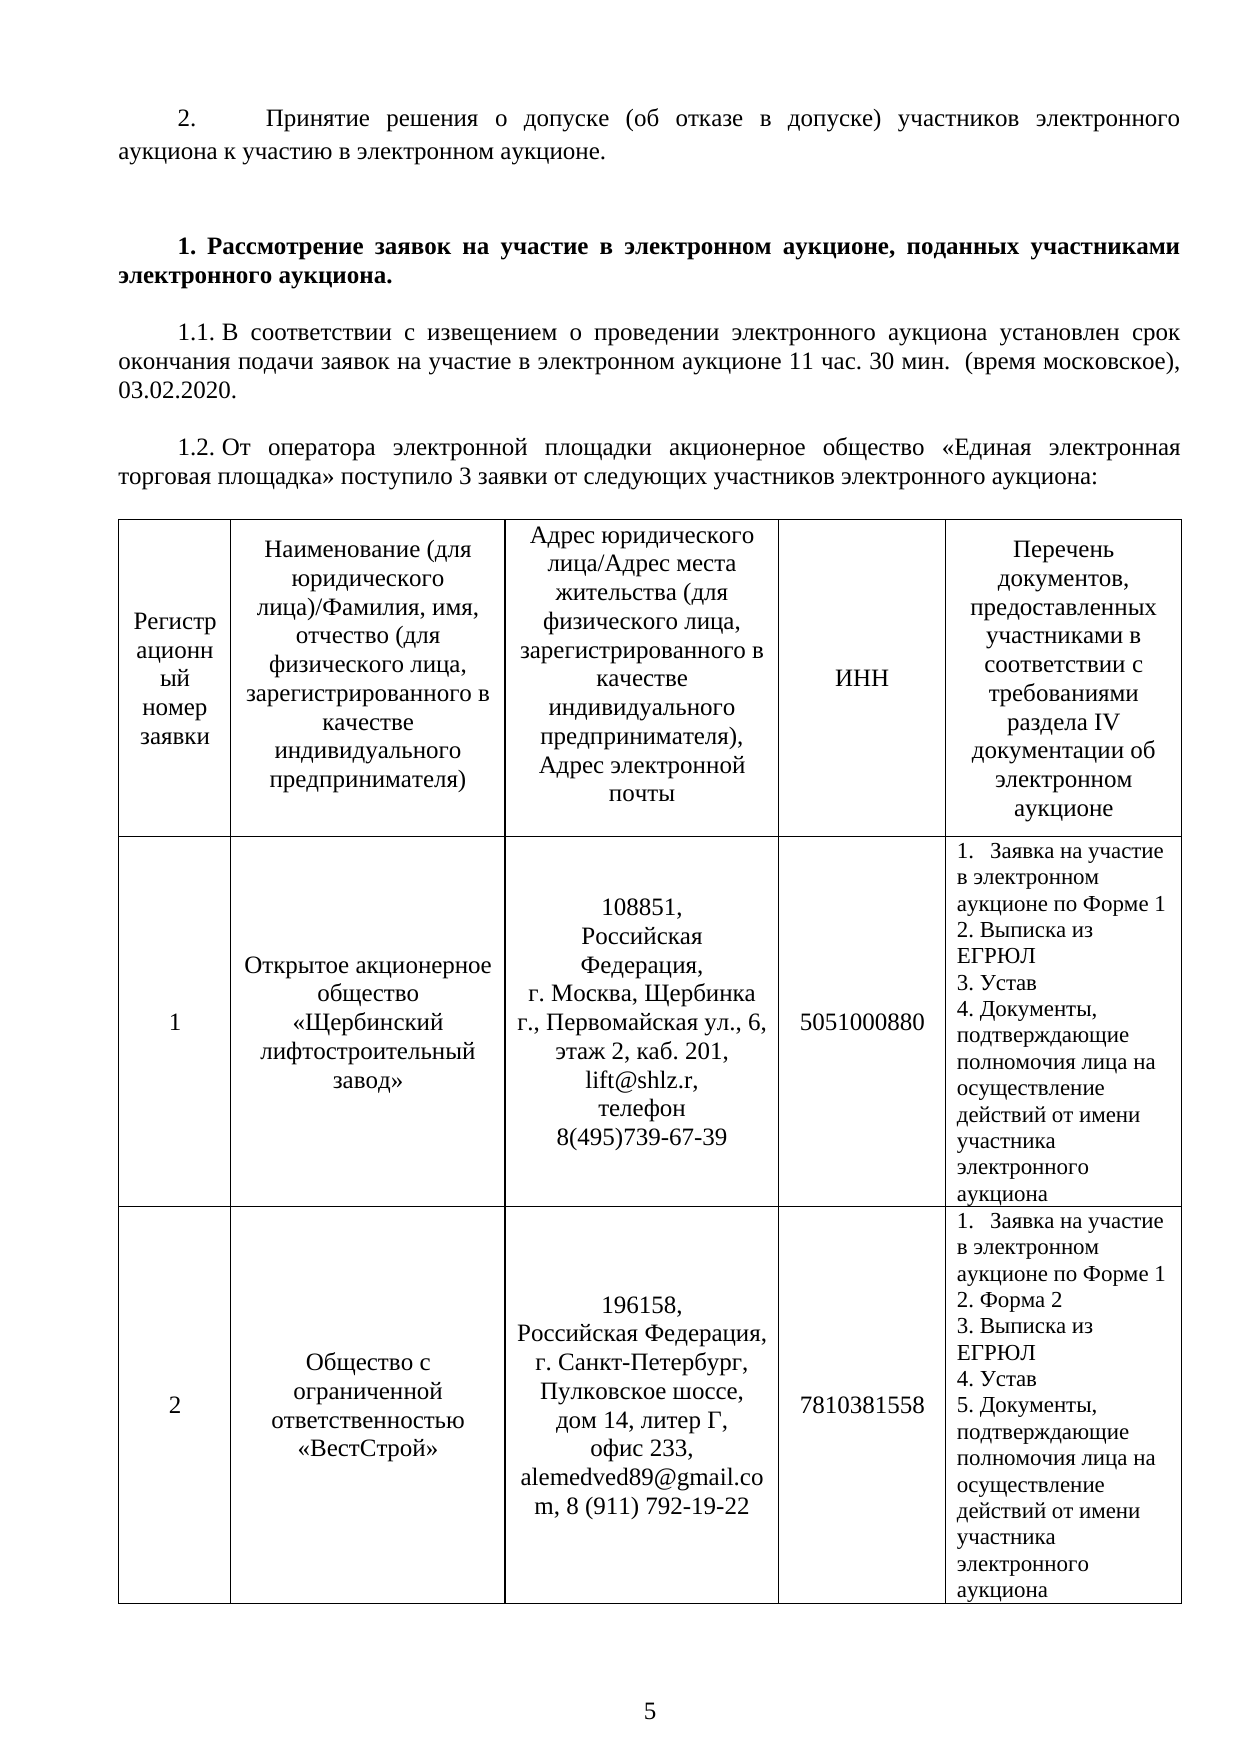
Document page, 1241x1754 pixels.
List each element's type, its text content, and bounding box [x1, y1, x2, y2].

list Рассмотрение заявок на участие в электронном аукционе, поданных участниками электронного аукциона. [118, 231, 1181, 289]
table_header Адрес юридического лица/Адрес места жительства (для физического лица, зарегистрированного в качестве индивидуального предпринимателя), Адрес электронной почты [506, 520, 778, 836]
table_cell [946, 1207, 1181, 1602]
table_header Наименование (для юридического лица)/Фамилия, имя, отчество (для физического лица, зарегистрированного в качестве индивидуального предпринимателя) [231, 520, 504, 836]
table_header ИНН [779, 520, 945, 836]
list В соответствии с извещением о проведении электронного аукциона установлен срок окончания подачи заявок на участие в электронном аукционе 11 час. 30 мин. (время московское), 03.02.2020. [118, 317, 1181, 404]
list Принятие решения о допуске (об отказе в допуске) участников электронного аукциона к участию в электронном аукционе. [118, 103, 1181, 165]
table_header Перечень документов, предоставленных участниками в соответствии с требованиями раздела IV документации об электронном аукционе [946, 520, 1181, 836]
table_header Регистрационный номер заявки [119, 520, 230, 836]
table_cell 7810381558 [779, 1207, 945, 1602]
table_cell Общество с ограниченной ответственностью «ВестСтрой» [231, 1207, 504, 1602]
list От оператора электронной площадки акционерное общество «Единая электронная торговая площадка» поступило 3 заявки от следующих участников электронного аукциона: [118, 432, 1181, 490]
table_cell 2 [119, 1207, 230, 1602]
table_cell 108851, Российская Федерация, г. Москва, Щербинка г., Первомайская ул., 6, этаж 2, каб. 201, lift@shlz.r, телефон 8(495)739-67-39 [506, 837, 778, 1206]
table_cell Открытое акционерное общество «Щербинский лифтостроительный завод» [231, 837, 504, 1206]
table_cell 1 [119, 837, 230, 1206]
table_cell 196158, Российская Федерация, г. Санкт-Петербург, Пулковское шоссе, дом 14, литер Г, офис 233, alemedved89@gmail.com, 8 (911) 792-19-22 [506, 1207, 778, 1602]
table_cell 1. Заявка на участие в электронном аукционе по Форме 1 2. Выписка из ЕГРЮЛ 3. Устав 4. Документы, подтверждающие полномочия лица на осуществление действий от имени участника электронного аукциона [946, 837, 1181, 1206]
table_cell 5051000880 [779, 837, 945, 1206]
